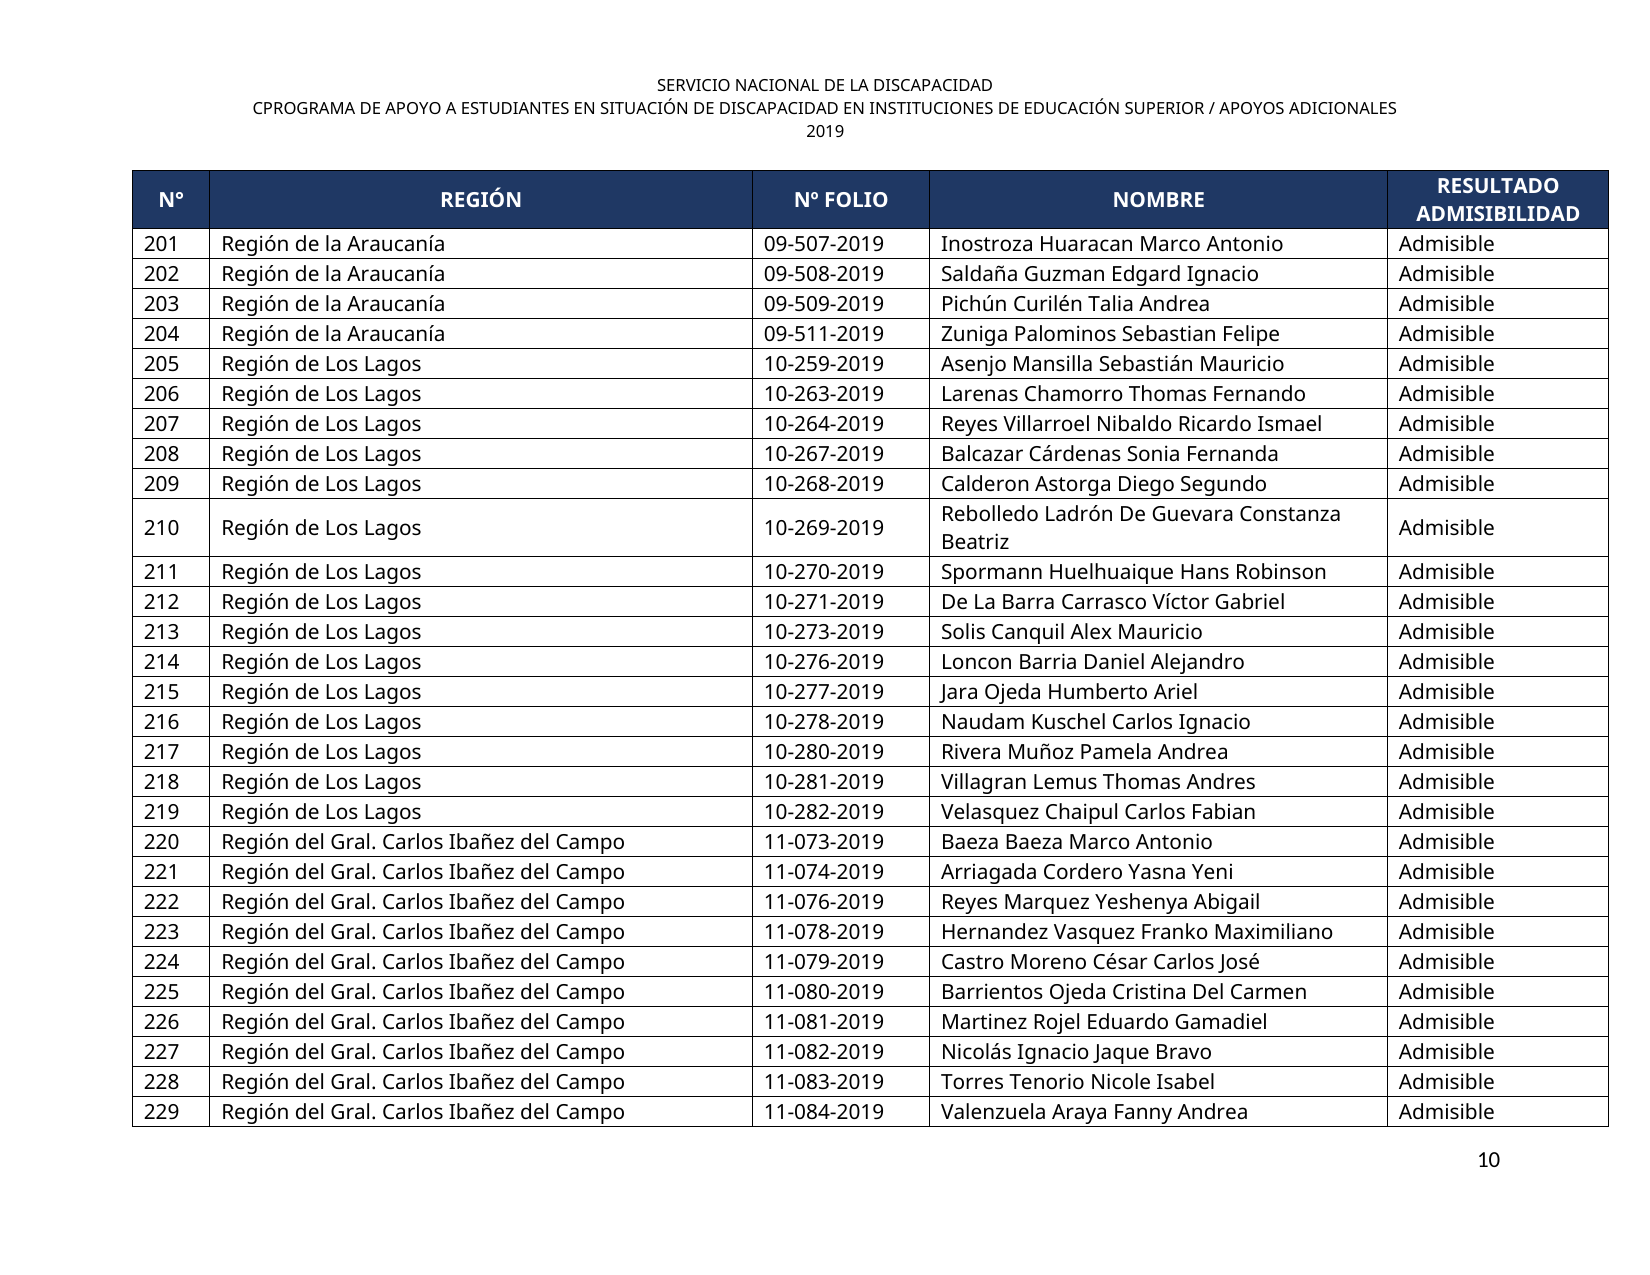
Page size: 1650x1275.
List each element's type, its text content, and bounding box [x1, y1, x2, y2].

table_cell Admisible [1388, 767, 1608, 796]
table_cell 223 [133, 917, 209, 946]
table_cell 202 [133, 259, 209, 288]
table_cell Admisible [1388, 439, 1608, 468]
table_cell Arriagada Cordero Yasna Yeni [930, 857, 1387, 886]
table_cell 229 [133, 1097, 209, 1126]
table_cell 10-276-2019 [753, 647, 929, 676]
table_cell 10-278-2019 [753, 707, 929, 736]
table_cell Spormann Huelhuaique Hans Robinson [930, 557, 1387, 586]
table_cell 10-273-2019 [753, 617, 929, 646]
table_cell 226 [133, 1007, 209, 1036]
table_cell Admisible [1388, 977, 1608, 1006]
table_cell 227 [133, 1037, 209, 1066]
table_cell Martinez Rojel Eduardo Gamadiel [930, 1007, 1387, 1036]
table_cell 219 [133, 797, 209, 826]
table_cell 10-270-2019 [753, 557, 929, 586]
table_cell 10-268-2019 [753, 469, 929, 498]
table_cell 208 [133, 439, 209, 468]
table_cell Región de Los Lagos [210, 409, 752, 438]
table_cell 205 [133, 349, 209, 378]
table_cell 218 [133, 767, 209, 796]
table_cell Admisible [1388, 677, 1608, 706]
table_header NOMBRE [930, 171, 1387, 228]
table_header Nº FOLIO [753, 171, 929, 228]
table_cell 10-271-2019 [753, 587, 929, 616]
table_cell 211 [133, 557, 209, 586]
table_cell 213 [133, 617, 209, 646]
table_cell Admisible [1388, 229, 1608, 258]
table_cell Torres Tenorio Nicole Isabel [930, 1067, 1387, 1096]
table_cell Admisible [1388, 647, 1608, 676]
table_cell 221 [133, 857, 209, 886]
table_cell 10-280-2019 [753, 737, 929, 766]
table_cell Admisible [1388, 1037, 1608, 1066]
table_cell Región de la Araucanía [210, 229, 752, 258]
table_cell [210, 1097, 752, 1126]
table_cell 224 [133, 947, 209, 976]
table_cell Inostroza Huaracan Marco Antonio [930, 229, 1387, 258]
table_cell 216 [133, 707, 209, 736]
table_cell Admisible [1388, 827, 1608, 856]
table_cell 09-509-2019 [753, 289, 929, 318]
table_cell Admisible [1388, 349, 1608, 378]
table_cell Valenzuela Araya Fanny Andrea [930, 1097, 1387, 1126]
table_cell Saldaña Guzman Edgard Ignacio [930, 259, 1387, 288]
table_cell 11-081-2019 [753, 1007, 929, 1036]
table_cell Pichún Curilén Talia Andrea [930, 289, 1387, 318]
table_cell Región de Los Lagos [210, 349, 752, 378]
table_cell 207 [133, 409, 209, 438]
table_cell Zuniga Palominos Sebastian Felipe [930, 319, 1387, 348]
table_cell Región del Gral. Carlos Ibañez del Campo [210, 1037, 752, 1066]
table_cell De La Barra Carrasco Víctor Gabriel [930, 587, 1387, 616]
table_cell 10-263-2019 [753, 379, 929, 408]
table_cell Admisible [1388, 1007, 1608, 1036]
table_cell 10-281-2019 [753, 767, 929, 796]
table_cell Balcazar Cárdenas Sonia Fernanda [930, 439, 1387, 468]
table_cell Región de la Araucanía [210, 289, 752, 318]
table_cell 214 [133, 647, 209, 676]
table_header RESULTADO ADMISIBILIDAD [1388, 171, 1608, 228]
table_cell Región de Los Lagos [210, 737, 752, 766]
table_cell Admisible [1388, 947, 1608, 976]
table_cell 09-507-2019 [753, 229, 929, 258]
table_cell 209 [133, 469, 209, 498]
table_cell Admisible [1388, 737, 1608, 766]
table_cell Región de Los Lagos [210, 469, 752, 498]
table_cell 10-277-2019 [753, 677, 929, 706]
table_cell Región de Los Lagos [210, 379, 752, 408]
table_cell Admisible [1388, 409, 1608, 438]
table_cell Larenas Chamorro Thomas Fernando [930, 379, 1387, 408]
table_cell Admisible [1388, 887, 1608, 916]
table_cell 11-074-2019 [753, 857, 929, 886]
table_cell 215 [133, 677, 209, 706]
table_cell 10-259-2019 [753, 349, 929, 378]
table_cell Admisible [1388, 587, 1608, 616]
table_cell Región del Gral. Carlos Ibañez del Campo [210, 857, 752, 886]
table_cell Reyes Marquez Yeshenya Abigail [930, 887, 1387, 916]
table_cell 204 [133, 319, 209, 348]
table_cell Villagran Lemus Thomas Andres [930, 767, 1387, 796]
table_cell 10-269-2019 [753, 499, 929, 556]
table_cell Castro Moreno César Carlos José [930, 947, 1387, 976]
table_cell Admisible [1388, 259, 1608, 288]
table_cell 220 [133, 827, 209, 856]
table_cell Admisible [1388, 917, 1608, 946]
table_cell Admisible [1388, 557, 1608, 586]
table_cell 225 [133, 977, 209, 1006]
table_cell 217 [133, 737, 209, 766]
table_cell 11-073-2019 [753, 827, 929, 856]
table_cell Región de Los Lagos [210, 767, 752, 796]
table_cell Admisible [1388, 289, 1608, 318]
table_cell Admisible [1388, 469, 1608, 498]
table_cell Loncon Barria Daniel Alejandro [930, 647, 1387, 676]
table_cell Baeza Baeza Marco Antonio [930, 827, 1387, 856]
table_cell Nicolás Ignacio Jaque Bravo [930, 1037, 1387, 1066]
table_cell Admisible [1388, 499, 1608, 556]
table_cell 11-079-2019 [753, 947, 929, 976]
table_cell Admisible [1388, 1097, 1608, 1126]
table_cell Barrientos Ojeda Cristina Del Carmen [930, 977, 1387, 1006]
table_cell Admisible [1388, 617, 1608, 646]
table_cell Hernandez Vasquez Franko Maximiliano [930, 917, 1387, 946]
table_cell Rebolledo Ladrón De Guevara Constanza Beatriz [930, 499, 1387, 556]
table_cell 203 [133, 289, 209, 318]
table_cell Velasquez Chaipul Carlos Fabian [930, 797, 1387, 826]
table_cell Rivera Muñoz Pamela Andrea [930, 737, 1387, 766]
table_cell Región de Los Lagos [210, 499, 752, 556]
table_cell Región del Gral. Carlos Ibañez del Campo [210, 887, 752, 916]
table_cell 10-264-2019 [753, 409, 929, 438]
table_cell 201 [133, 229, 209, 258]
table_cell Región del Gral. Carlos Ibañez del Campo [210, 917, 752, 946]
table_cell Naudam Kuschel Carlos Ignacio [930, 707, 1387, 736]
table_cell Admisible [1388, 797, 1608, 826]
table_cell Reyes Villarroel Nibaldo Ricardo Ismael [930, 409, 1387, 438]
table_cell Región de Los Lagos [210, 617, 752, 646]
table_cell Región de Los Lagos [210, 587, 752, 616]
table_cell Región de Los Lagos [210, 677, 752, 706]
table_cell Región de la Araucanía [210, 259, 752, 288]
table_cell Región del Gral. Carlos Ibañez del Campo [210, 977, 752, 1006]
table_cell 210 [133, 499, 209, 556]
table_cell Región de la Araucanía [210, 319, 752, 348]
table_cell 09-508-2019 [753, 259, 929, 288]
table_header N° [133, 171, 209, 228]
table_cell Región del Gral. Carlos Ibañez del Campo [210, 1007, 752, 1036]
table_cell 09-511-2019 [753, 319, 929, 348]
table_cell Región de Los Lagos [210, 557, 752, 586]
table_cell Asenjo Mansilla Sebastián Mauricio [930, 349, 1387, 378]
table_cell Admisible [1388, 707, 1608, 736]
table_cell Región del Gral. Carlos Ibañez del Campo [210, 947, 752, 976]
table_cell Región de Los Lagos [210, 647, 752, 676]
table_cell Admisible [1388, 319, 1608, 348]
table_cell Región de Los Lagos [210, 797, 752, 826]
table_cell Región del Gral. Carlos Ibañez del Campo [210, 827, 752, 856]
table_cell 11-083-2019 [753, 1067, 929, 1096]
table_cell 10-267-2019 [753, 439, 929, 468]
table_cell 11-082-2019 [753, 1037, 929, 1066]
table_cell 11-078-2019 [753, 917, 929, 946]
table_cell Región de Los Lagos [210, 439, 752, 468]
table_cell 11-084-2019 [753, 1097, 929, 1126]
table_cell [210, 1067, 752, 1096]
table_cell 11-080-2019 [753, 977, 929, 1006]
table_header REGIÓN [210, 171, 752, 228]
table_cell 10-282-2019 [753, 797, 929, 826]
table_cell 228 [133, 1067, 209, 1096]
table_cell Admisible [1388, 857, 1608, 886]
table_cell Solis Canquil Alex Mauricio [930, 617, 1387, 646]
table_cell Calderon Astorga Diego Segundo [930, 469, 1387, 498]
table_cell Jara Ojeda Humberto Ariel [930, 677, 1387, 706]
table_cell 222 [133, 887, 209, 916]
table_cell 212 [133, 587, 209, 616]
table_cell Región de Los Lagos [210, 707, 752, 736]
table_cell Admisible [1388, 379, 1608, 408]
table_cell 11-076-2019 [753, 887, 929, 916]
table_cell Admisible [1388, 1067, 1608, 1096]
table_cell 206 [133, 379, 209, 408]
